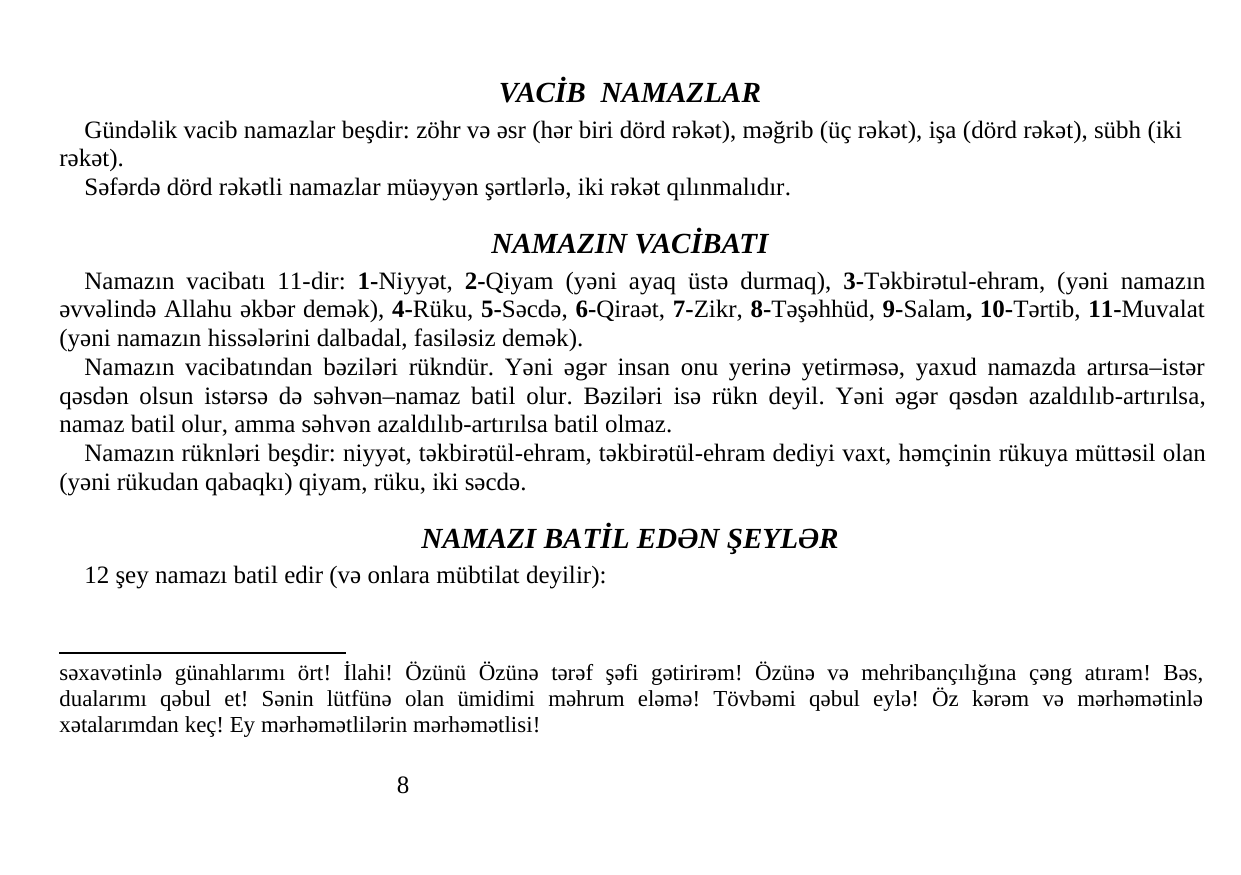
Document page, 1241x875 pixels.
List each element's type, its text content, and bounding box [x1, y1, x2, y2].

subtitle VACİB NAMAZLAR [59, 75, 1203, 108]
subtitle NAMAZIN VACİBATI [59, 226, 1203, 259]
subtitle NAMAZI BATİL EDƏN ŞEYLƏR [59, 521, 1203, 554]
text Namazın rüknləri beşdir: niyyət, təkbirətül-ehram, təkbirətül-ehram dediyi vaxt, həmçinin rükuya müttəsil olan (yəni rükudan qabaqkı) qiyam, rüku, iki səcdə. [59, 438, 1206, 496]
text Namazın vacibatından bəziləri rükndür. Yəni əgər insan onu yerinə yetirməsə, yaxud namazda artırsa–istər qəsdən olsun istərsə də səhvən–namaz batil olur. Bəziləri isə rükn deyil. Yəni əgər qəsdən azaldılıb-artırılsa, namaz batil olur, amma səhvən azaldılıb-artırılsa batil olmaz. [59, 352, 1206, 438]
text Gündəlik vacib namazlar beşdir: zöhr və əsr (hər biri dörd rəkət), məğrib (üç rəkət), işa (dörd rəkət), sübh (iki rəkət). [59, 115, 1206, 172]
text Səfərdə dörd rəkətli namazlar müəyyən şərtlərlə, iki rəkət qılınmalıdır. [59, 172, 1206, 201]
text Namazın vacibatı 11-dir: 1-Niyyət, 2-Qiyam (yəni ayaq üstə durmaq), 3-Təkbirətul-ehram, (yəni namazın əvvəlində Allahu əkbər demək), 4-Rüku, 5-Səcdə, 6-Qiraət, 7-Zikr, 8-Təşəhhüd, 9-Salam, 10-Tərtib, 11-Muvalat (yəni namazın hissələrini dalbadal, fasiləsiz demək). [59, 266, 1206, 352]
text 12 şey namazı batil edir (və onlara mübtilat deyilir): [59, 561, 1206, 589]
